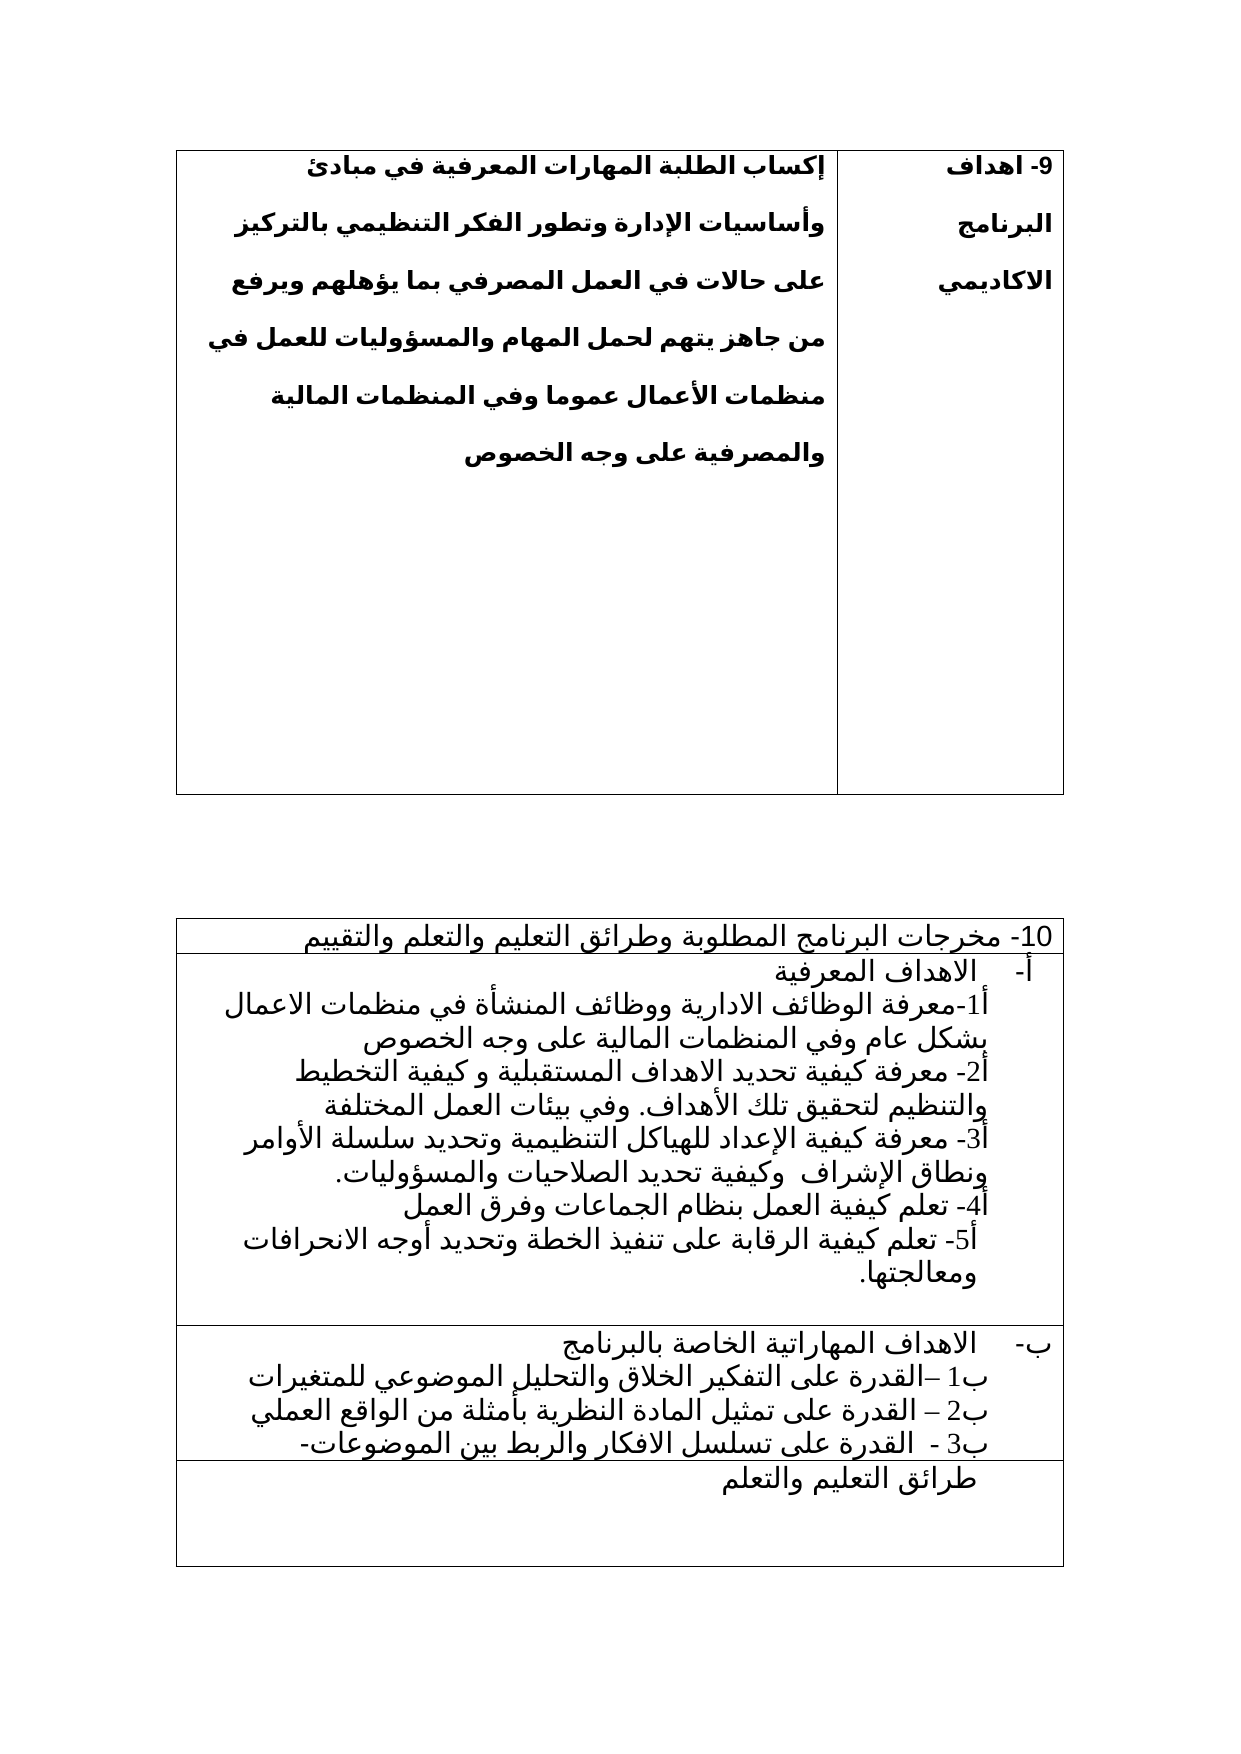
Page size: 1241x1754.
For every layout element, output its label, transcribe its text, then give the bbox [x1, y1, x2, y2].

table_cell الاهداف المهاراتية الخاصة بالبرنامج ب1 –القدرة على التفكير الخلاق والتحليل الموضوعي للمتغيرات ب2 – القدرة على تمثيل المادة النظرية بأمثلة من الواقع العملي ب3 - القدرة على تسلسل الافكار والربط بين الموضوعات- [177, 1326, 1063, 1460]
table_cell 9- اهداف البرنامج الاكاديمي [838, 151, 1063, 793]
table_cell طرائق التعليم والتعلم [177, 1461, 1063, 1566]
table_cell إكساب الطلبة المهارات المعرفية في مبادئ وأساسيات الإدارة وتطور الفكر التنظيمي بالتركيز على حالات في العمل المصرفي بما يؤهلهم ويرفع من جاهز يتهم لحمل المهام والمسؤوليات للعمل في منظمات الأعمال عموما وفي المنظمات المالية والمصرفية على وجه الخصوص [177, 151, 837, 793]
table_header 10- مخرجات البرنامج المطلوبة وطرائق التعليم والتعلم والتقييم [177, 919, 1063, 953]
table_cell الاهداف المعرفية أ1-معرفة الوظائف الادارية ووظائف المنشأة في منظمات الاعمال بشكل عام وفي المنظمات المالية على وجه الخصوص أ2- معرفة كيفية تحديد الاهداف المستقبلية و كيفية التخطيط والتنظيم لتحقيق تلك الأهداف. وفي بيئات العمل المختلفة أ3- معرفة كيفية الإعداد للهياكل التنظيمية وتحديد سلسلة الأوامر ونطاق الإشراف وكيفية تحديد الصلاحيات والمسؤوليات. أ4- تعلم كيفية العمل بنظام الجماعات وفرق العمل أ5- تعلم كيفية الرقابة على تنفيذ الخطة وتحديد أوجه الانحرافات ومعالجتها. [177, 954, 1063, 1325]
